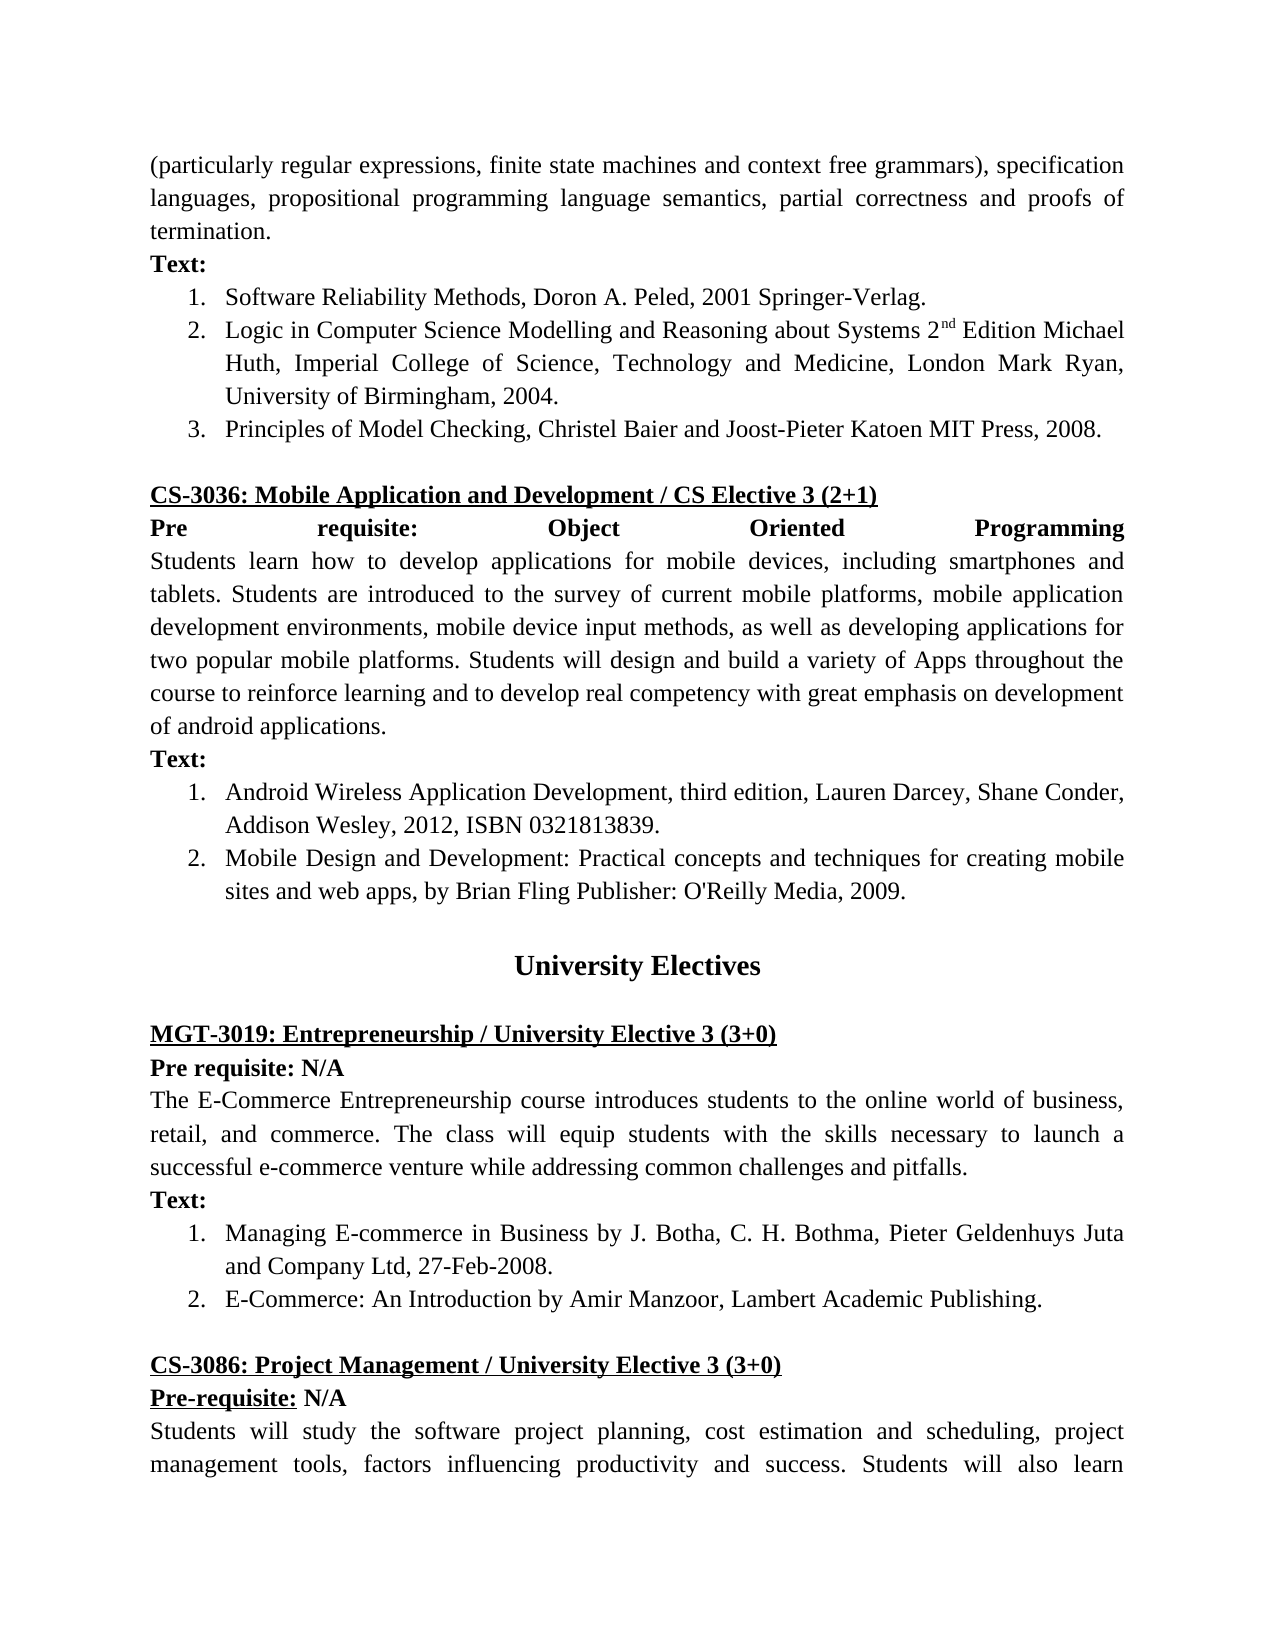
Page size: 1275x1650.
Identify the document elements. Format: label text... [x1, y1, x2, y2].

list Principles of Model Checking, Christel Baier and Joost-Pieter Katoen MIT Press, 2008. [187, 414, 1125, 443]
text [150, 1416, 1125, 1478]
list Software Reliability Methods, Doron A. Peled, 2001 Springer-Verlag. [187, 282, 1125, 311]
text The E-Commerce Entrepreneurship course introduces students to the online world of business, retail, and commerce. The class will equip students with the skills necessary to launch a successful e-commerce venture while addressing common challenges and pitfalls. [150, 1086, 1125, 1180]
text CS-3036: Mobile Application and Development / CS Elective 3 (2+1) [150, 480, 1125, 509]
list Android Wireless Application Development, third edition, Lauren Darcey, Shane Conder, Addison Wesley, 2012, ISBN 0321813839. [187, 777, 1125, 839]
list E-Commerce: An Introduction by Amir Manzoor, Lambert Academic Publishing. [187, 1284, 1125, 1312]
text Text: [150, 1185, 1125, 1213]
text Pre-requisite: N/A [150, 1383, 1125, 1412]
list Mobile Design and Development: Practical concepts and techniques for creating mobile sites and web apps, by Brian Fling Publisher: O'Reilly Media, 2009. [187, 843, 1125, 905]
text Pre requisite: N/A [150, 1053, 1125, 1081]
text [150, 150, 1125, 245]
text MGT-3019: Entrepreneurship / University Elective 3 (3+0) [150, 1019, 1125, 1048]
list Managing E-commerce in Business by J. Botha, C. H. Bothma, Pieter Geldenhuys Juta and Company Ltd, 27-Feb-2008. [187, 1218, 1125, 1279]
text Text: [150, 744, 1125, 773]
text University Electives [150, 948, 1125, 982]
text Pre requisite: Object Oriented Programming Students learn how to develop applications for mobile devices, including smartphones and tablets. Students are introduced to the survey of current mobile platforms, mobile application development environments, mobile device input methods, as well as developing applications for two popular mobile platforms. Students will design and build a variety of Apps throughout the course to reinforce learning and to develop real competency with great emphasis on development of android applications. [150, 513, 1125, 740]
text CS-3086: Project Management / University Elective 3 (3+0) [150, 1350, 1125, 1378]
list Logic in Computer Science Modelling and Reasoning about Systems 2nd Edition Michael Huth, Imperial College of Science, Technology and Medicine, London Mark Ryan, University of Birmingham, 2004. [187, 315, 1125, 410]
text Text: [150, 249, 1125, 278]
